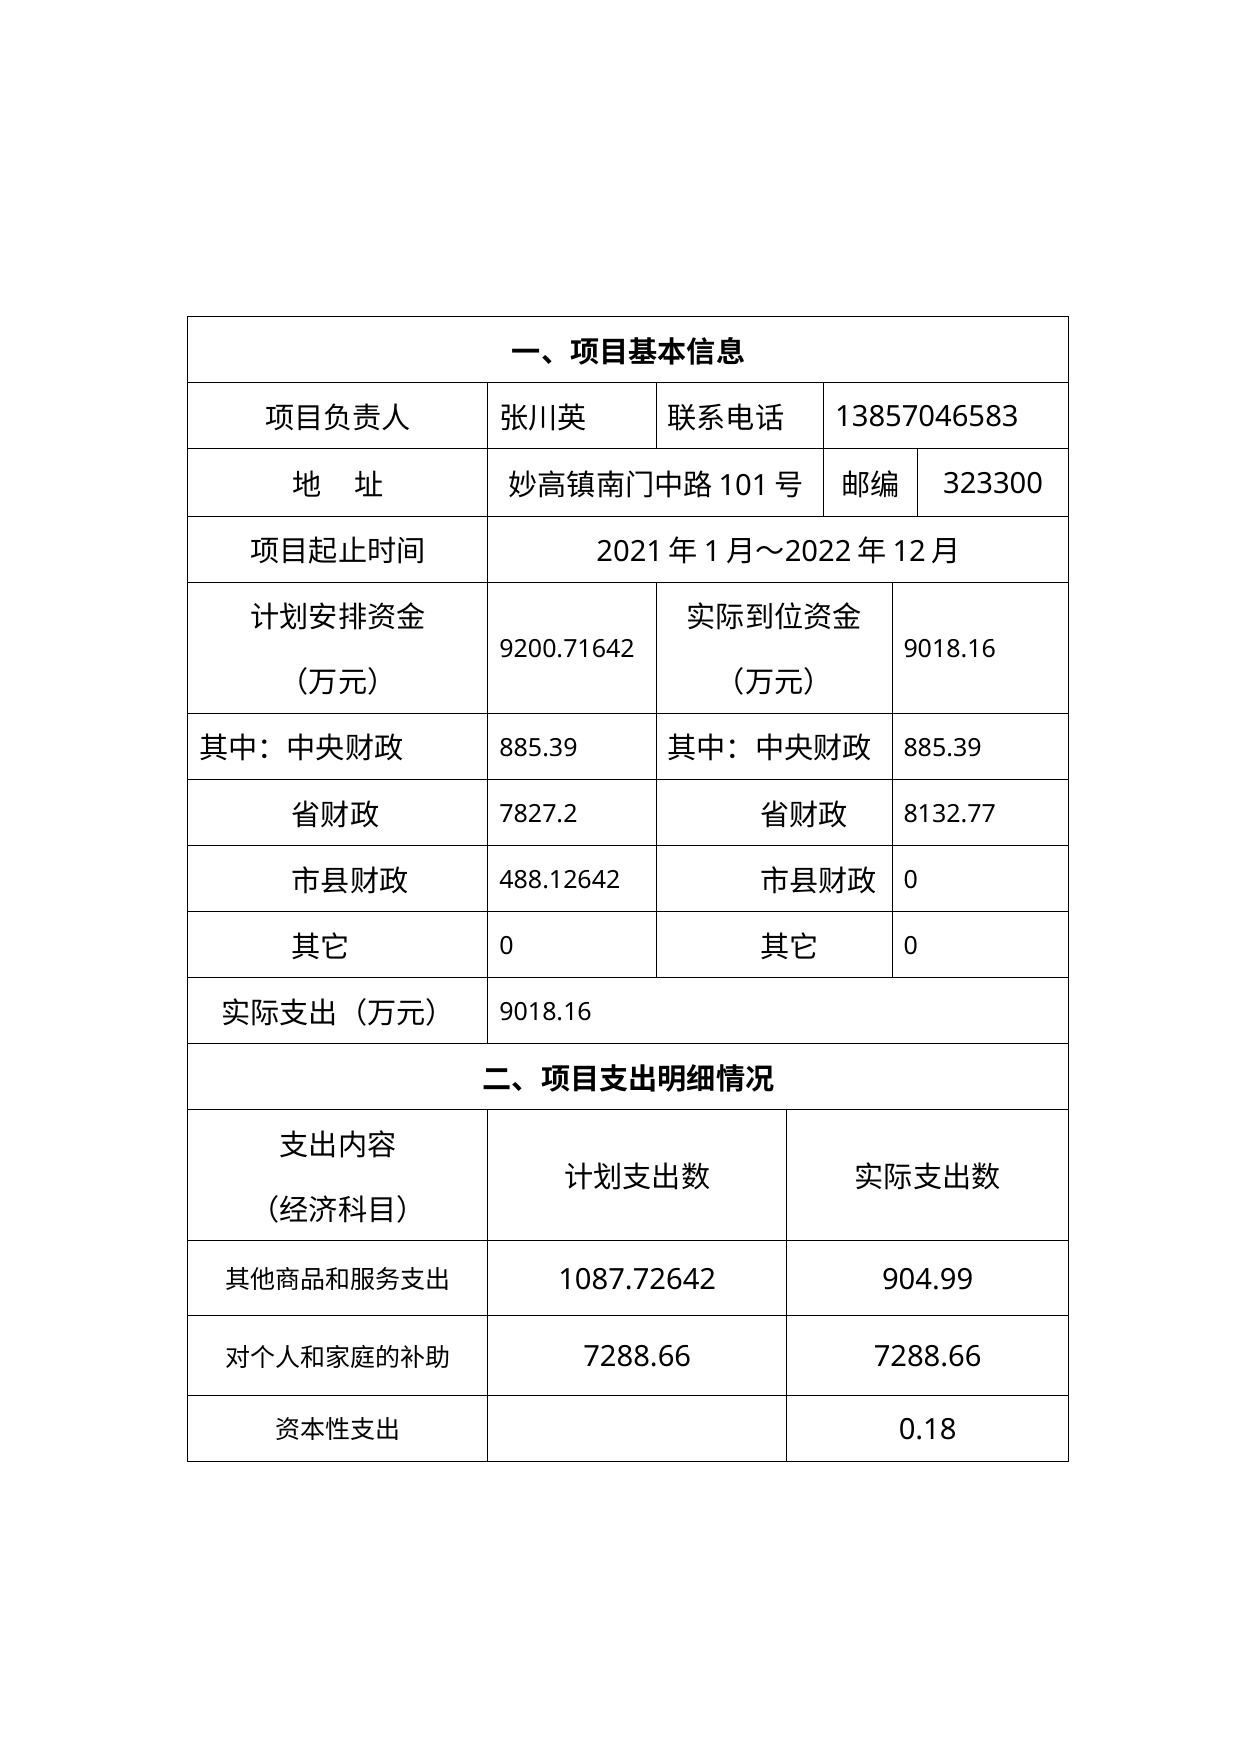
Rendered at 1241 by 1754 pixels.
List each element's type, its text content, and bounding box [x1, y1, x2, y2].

table_cell 其他商品和服务支出 [188, 1241, 487, 1315]
table_cell 其中：中央财政 [657, 714, 892, 779]
table_cell 8132.77 [893, 780, 1068, 845]
table_cell 实际到位资金 （万元） [657, 583, 892, 713]
table_cell 省财政 [657, 780, 892, 845]
table_cell 实际支出（万元） [188, 978, 487, 1043]
table_cell 0.18 [787, 1396, 1068, 1461]
table_cell 项目起止时间 [188, 517, 487, 582]
table_cell 9200.71642 [488, 583, 656, 713]
table_cell 其中：中央财政 [188, 714, 487, 779]
table_cell 323300 [918, 449, 1068, 516]
table_cell 1087.72642 [488, 1241, 786, 1315]
table_cell 省财政 [188, 780, 487, 845]
table_cell 项目负责人 [188, 383, 487, 448]
table_cell 市县财政 [188, 846, 487, 911]
table_cell 二、项目支出明细情况 [188, 1044, 1068, 1109]
table_cell 联系电话 [657, 383, 823, 448]
table_cell 0 [488, 912, 656, 977]
table_cell 488.12642 [488, 846, 656, 911]
table_cell 7288.66 [787, 1316, 1068, 1394]
table_cell 计划安排资金 （万元） [188, 583, 487, 713]
table_cell 其它 [657, 912, 892, 977]
table_cell 资本性支出 [188, 1396, 487, 1461]
table_cell 对个人和家庭的补助 [188, 1316, 487, 1394]
table_header 一、项目基本信息 [188, 317, 1068, 382]
table_cell 13857046583 [824, 383, 1068, 448]
table_cell 904.99 [787, 1241, 1068, 1315]
table_cell 其它 [188, 912, 487, 977]
table_cell 2021年1月～2022年12月 [488, 517, 1068, 582]
table_cell 张川英 [488, 383, 656, 448]
table_cell 9018.16 [488, 978, 1068, 1043]
table_cell 885.39 [488, 714, 656, 779]
table_cell 7288.66 [488, 1316, 786, 1394]
table_cell 9018.16 [893, 583, 1068, 713]
table_cell 885.39 [893, 714, 1068, 779]
table_cell 地 址 [188, 449, 487, 516]
table_cell 邮编 [824, 449, 917, 516]
table_cell 0 [893, 846, 1068, 911]
table_cell 计划支出数 [488, 1110, 786, 1240]
table_cell [488, 1396, 786, 1461]
table_cell 妙高镇南门中路101号 [488, 449, 823, 516]
table_cell 0 [893, 912, 1068, 977]
table_cell 7827.2 [488, 780, 656, 845]
table_cell 实际支出数 [787, 1110, 1068, 1240]
table_cell 市县财政 [657, 846, 892, 911]
table_cell 支出内容 （经济科目） [188, 1110, 487, 1240]
